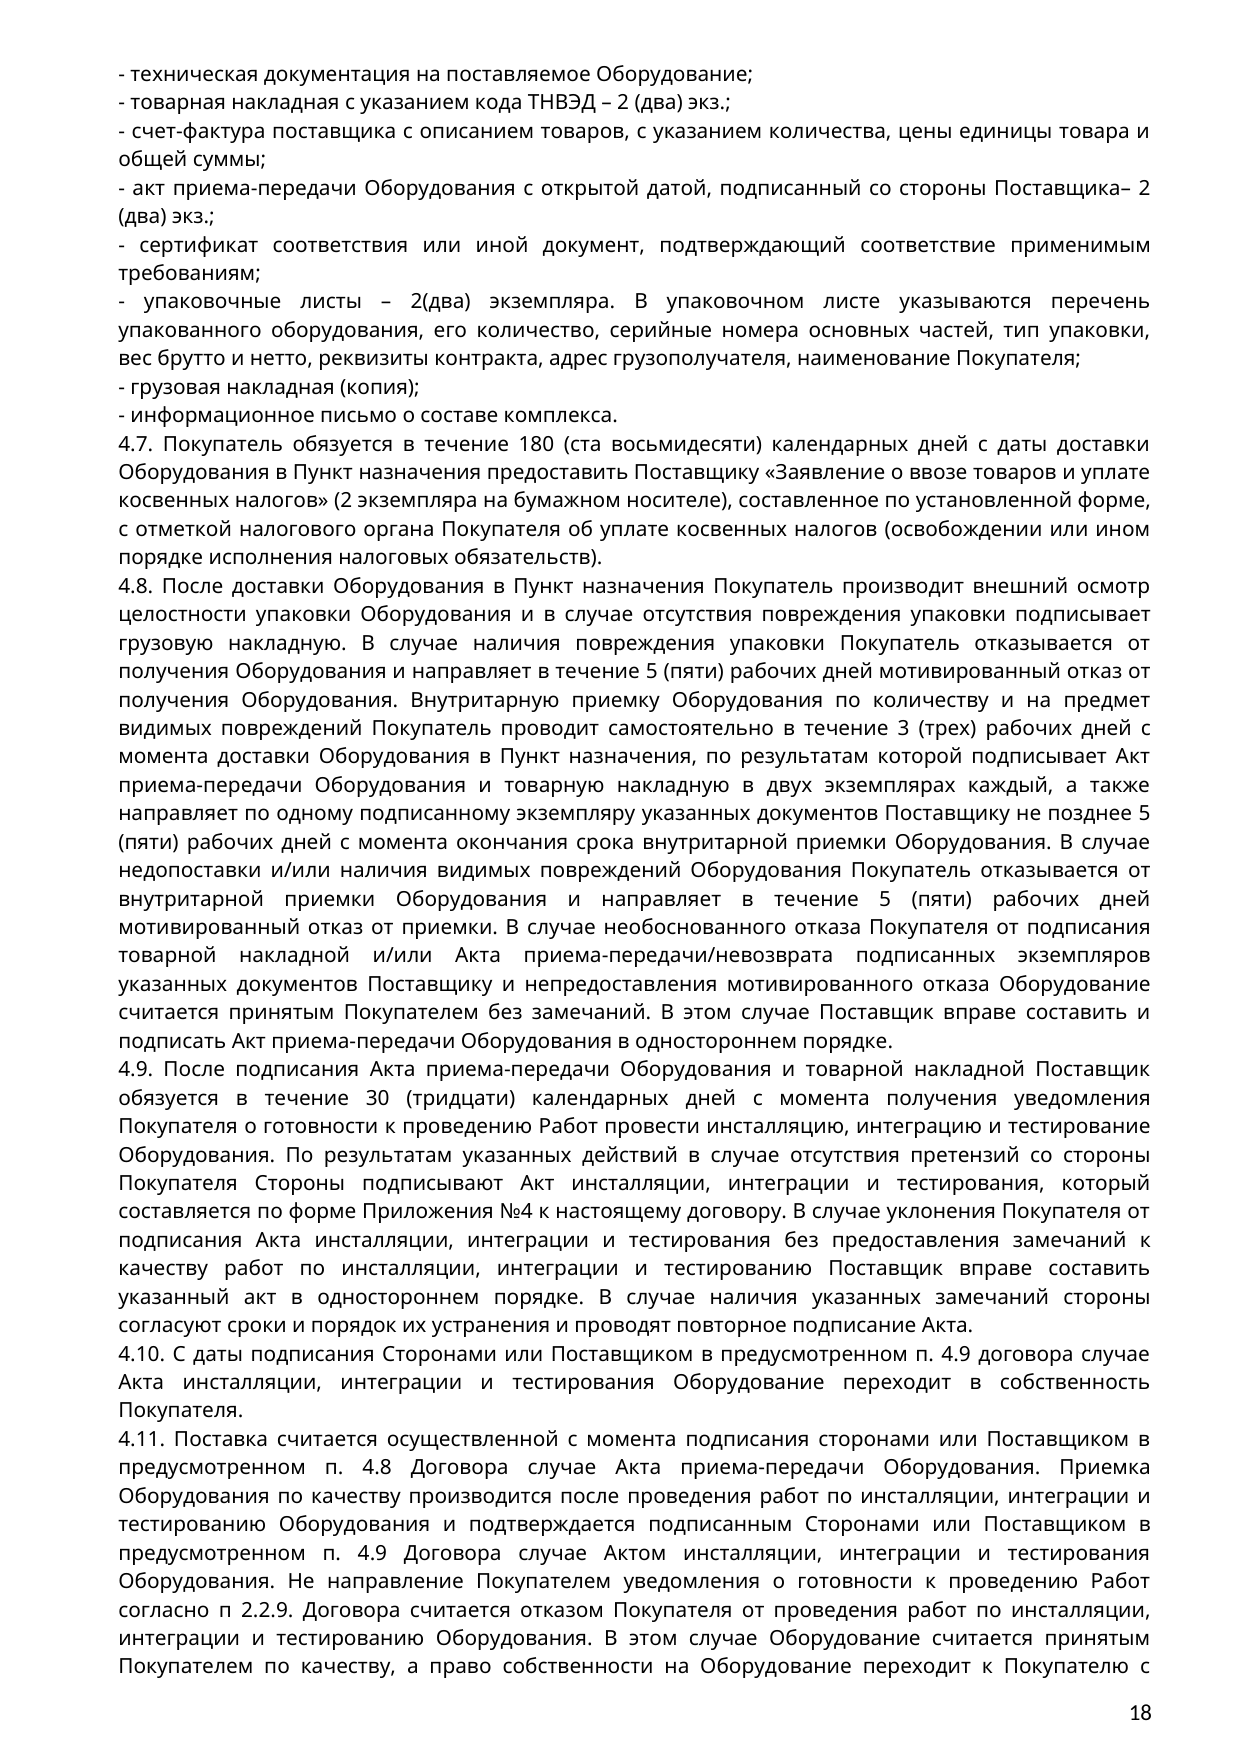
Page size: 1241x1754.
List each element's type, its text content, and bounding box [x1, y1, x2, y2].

text - товарная накладная с указанием кода ТНВЭД – 2 (два) экз.; [118, 87, 1152, 116]
text 4.9. После подписания Акта приема-передачи Оборудования и товарной накладной Поставщик обязуется в течение 30 (тридцати) календарных дней с момента получения уведомления Покупателя о готовности к проведению Работ провести инсталляцию, интеграцию и тестирование Оборудования. По результатам указанных действий в случае отсутствия претензий со стороны Покупателя Стороны подписывают Акт инсталляции, интеграции и тестирования, который составляется по форме Приложения №4 к настоящему договору. В случае уклонения Покупателя от подписания Акта инсталляции, интеграции и тестирования без предоставления замечаний к качеству работ по инсталляции, интеграции и тестированию Поставщик вправе составить указанный акт в одностороннем порядке. В случае наличия указанных замечаний стороны согласуют сроки и порядок их устранения и проводят повторное подписание Акта. [118, 1054, 1152, 1339]
text 4.7. Покупатель обязуется в течение 180 (ста восьмидесяти) календарных дней с даты доставки Оборудования в Пункт назначения предоставить Поставщику «Заявление о ввозе товаров и уплате косвенных налогов» (2 экземпляра на бумажном носителе), составленное по установленной форме, с отметкой налогового органа Покупателя об уплате косвенных налогов (освобождении или ином порядке исполнения налоговых обязательств). [118, 429, 1152, 571]
text - упаковочные листы – 2(два) экземпляра. В упаковочном листе указываются перечень упакованного оборудования, его количество, серийные номера основных частей, тип упаковки, вес брутто и нетто, реквизиты контракта, адрес грузополучателя, наименование Покупателя; [118, 287, 1152, 372]
text - информационное письмо о составе комплекса. [118, 400, 1152, 429]
text - грузовая накладная (копия); [118, 372, 1152, 400]
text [118, 1424, 1152, 1680]
text - счет-фактура поставщика с описанием товаров, с указанием количества, цены единицы товара и общей суммы; [118, 116, 1152, 173]
text - акт приема-передачи Оборудования с открытой датой, подписанный со стороны Поставщика– 2 (два) экз.; [118, 173, 1152, 230]
text 4.8. После доставки Оборудования в Пункт назначения Покупатель производит внешний осмотр целостности упаковки Оборудования и в случае отсутствия повреждения упаковки подписывает грузовую накладную. В случае наличия повреждения упаковки Покупатель отказывается от получения Оборудования и направляет в течение 5 (пяти) рабочих дней мотивированный отказ от получения Оборудования. Внутритарную приемку Оборудования по количеству и на предмет видимых повреждений Покупатель проводит самостоятельно в течение 3 (трех) рабочих дней с момента доставки Оборудования в Пункт назначения, по результатам которой подписывает Акт приема-передачи Оборудования и товарную накладную в двух экземплярах каждый, а также направляет по одному подписанному экземпляру указанных документов Поставщику не позднее 5 (пяти) рабочих дней с момента окончания срока внутритарной приемки Оборудования. В случае недопоставки и/или наличия видимых повреждений Оборудования Покупатель отказывается от внутритарной приемки Оборудования и направляет в течение 5 (пяти) рабочих дней мотивированный отказ от приемки. В случае необоснованного отказа Покупателя от подписания товарной накладной и/или Акта приема-передачи/невозврата подписанных экземпляров указанных документов Поставщику и непредоставления мотивированного отказа Оборудование считается принятым Покупателем без замечаний. В этом случае Поставщик вправе составить и подписать Акт приема-передачи Оборудования в одностороннем порядке. [118, 571, 1152, 1054]
text - сертификат соответствия или иной документ, подтверждающий соответствие применимым требованиям; [118, 230, 1152, 287]
text - техническая документация на поставляемое Оборудование; [118, 59, 1152, 87]
text 4.10. С даты подписания Сторонами или Поставщиком в предусмотренном п. 4.9 договора случае Акта инсталляции, интеграции и тестирования Оборудование переходит в собственность Покупателя. [118, 1339, 1152, 1424]
